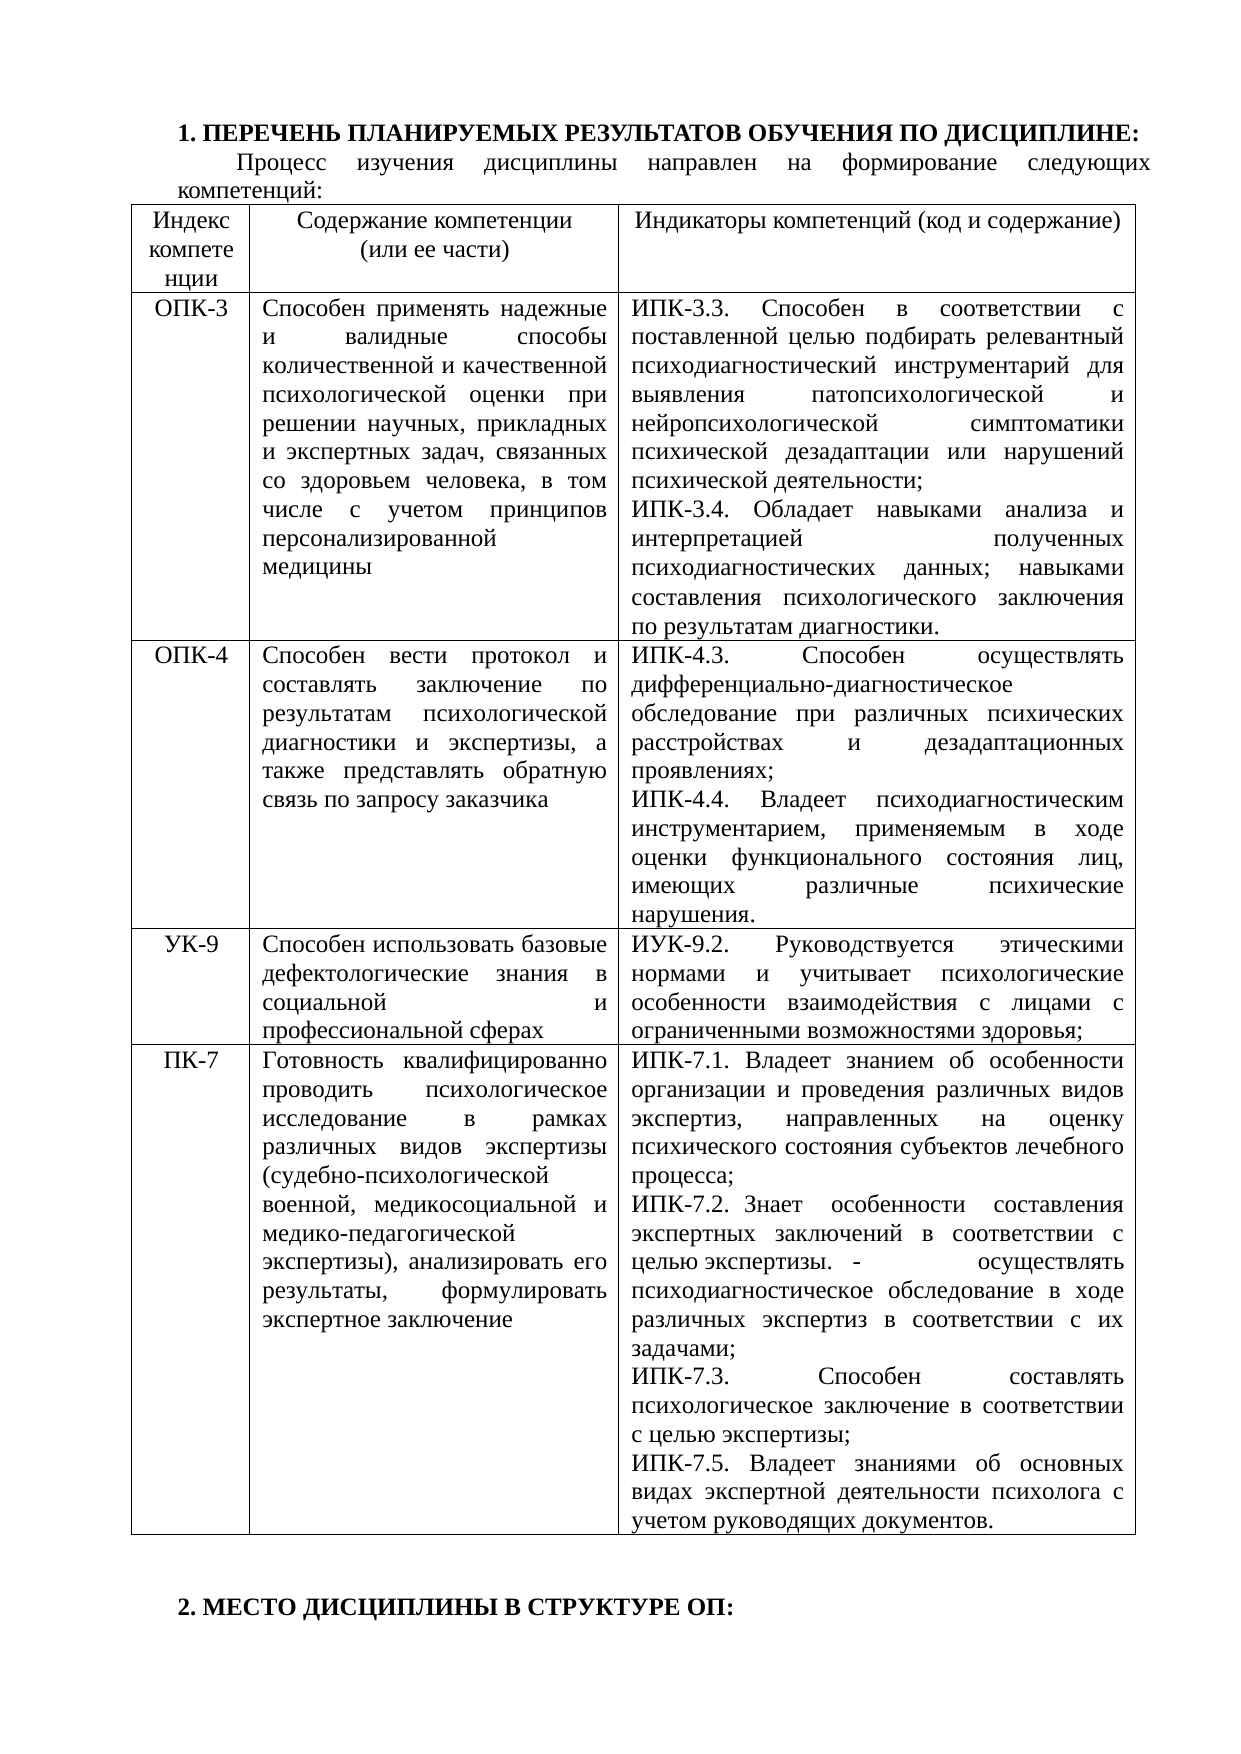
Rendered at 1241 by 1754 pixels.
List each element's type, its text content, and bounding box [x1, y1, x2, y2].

text 2. Место дисциплины в структуре ОП: [177, 1592, 1152, 1621]
table_cell ОПК-3 [132, 293, 249, 639]
table_cell ПК-7 [132, 1045, 249, 1534]
table_cell ИПК-7.1. Владеет знанием об особенности организации и проведения различных видов экспертиз, направленных на оценку психического состояния субъектов лечебного процесса; ИПК-7.2. Знает особенности составления экспертных заключений в соответствии с целью экспертизы. - осуществлять психодиагностическое обследование в ходе различных экспертиз в соответствии с их задачами; ИПК-7.3. Способен составлять психологическое заключение в соответствии с целью экспертизы; ИПК-7.5. Владеет знаниями об основных видах экспертной деятельности психолога с учетом руководящих документов. [619, 1045, 1135, 1534]
text Процесс изучения дисциплины направлен на формирование следующих компетенций: [177, 147, 1152, 204]
table_cell Способен применять надежные и валидные способы количественной и качественной психологической оценки при решении научных, прикладных и экспертных задач, связанных со здоровьем человека, в том числе с учетом принципов персонализированной медицины [250, 293, 618, 639]
table_cell Способен вести протокол и составлять заключение по результатам психологической диагностики и экспертизы, а также представлять обратную связь по запросу заказчика [250, 641, 618, 928]
table_cell ИПК-4.3. Способен осуществлять дифференциально-диагностическое обследование при различных психических расстройствах и дезадаптационных проявлениях; ИПК-4.4. Владеет психодиагностическим инструментарием, применяемым в ходе оценки функционального состояния лиц, имеющих различные психические нарушения. [619, 641, 1135, 928]
table_cell УК-9 [132, 929, 249, 1044]
table_header Индекс компетенции [132, 205, 249, 292]
table_header Индикаторы компетенций (код и содержание) [619, 205, 1135, 292]
table_cell Способен использовать базовые дефектологические знания в социальной и профессиональной сферах [250, 929, 618, 1044]
table_cell ОПК-4 [132, 641, 249, 928]
table_header Содержание компетенции (или ее части) [250, 205, 618, 292]
table_cell Готовность квалифицированно проводить психологическое исследование в рамках различных видов экспертизы (судебно-психологической военной, медикосоциальной и медико-педагогической экспертизы), анализировать его результаты, формулировать экспертное заключение [250, 1045, 618, 1534]
table_cell ИУК-9.2. Руководствуется этическими нормами и учитывает психологические особенности взаимодействия с лицами с ограниченными возможностями здоровья; [619, 929, 1135, 1044]
text 1. ПЕРЕЧЕНЬ ПЛАНИРУЕМЫХ РЕЗУЛЬТАТОВ ОБУЧЕНИЯ ПО ДИСЦИПЛИНЕ: [177, 118, 1152, 147]
table_cell ИПК-3.3. Способен в соответствии с поставленной целью подбирать релевантный психодиагностический инструментарий для выявления патопсихологической и нейропсихологической симптоматики психической дезадаптации или нарушений психической деятельности; ИПК-3.4. Обладает навыками анализа и интерпретацией полученных психодиагностических данных; навыками составления психологического заключения по результатам диагностики. [619, 293, 1135, 639]
